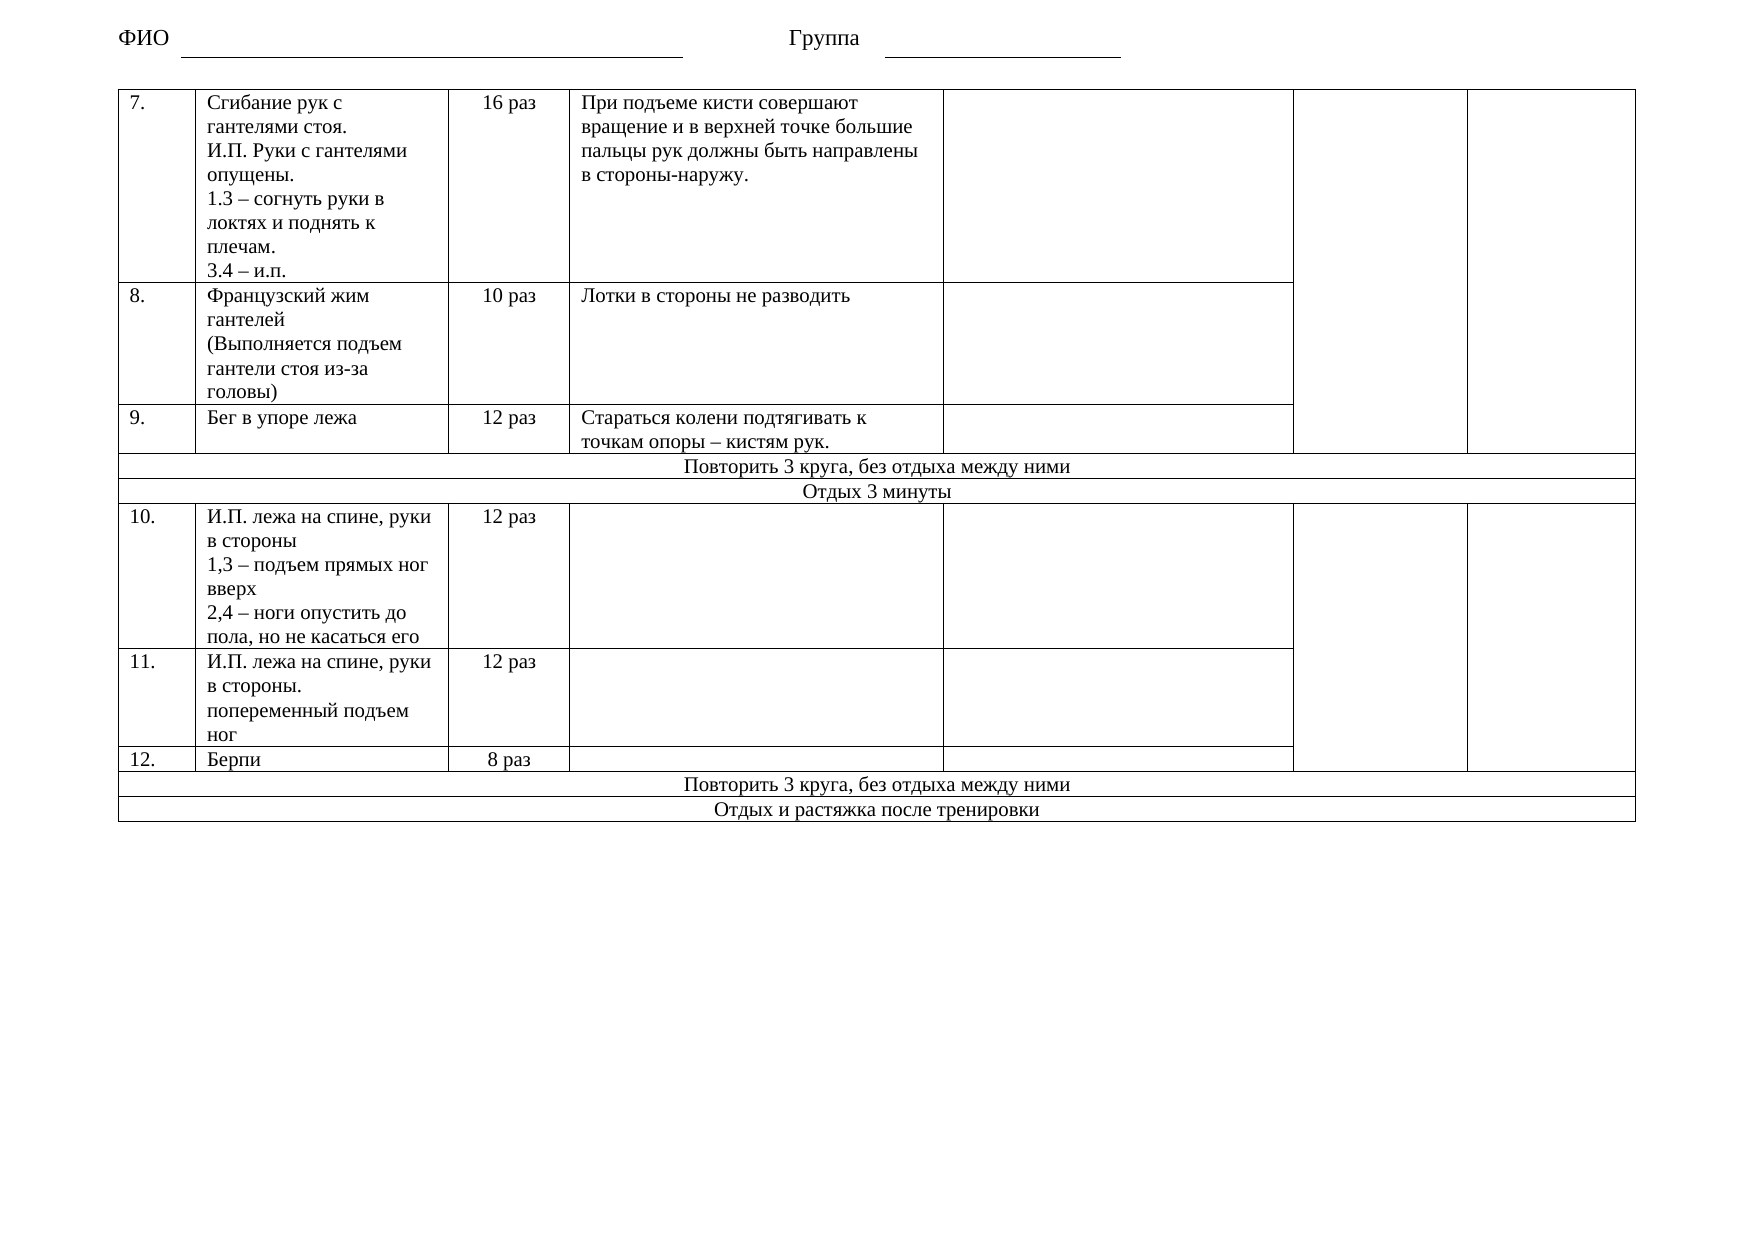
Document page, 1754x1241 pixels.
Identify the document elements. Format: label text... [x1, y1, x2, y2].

table_header [944, 90, 1293, 282]
table_cell 10 раз [449, 283, 569, 403]
table_cell [570, 747, 943, 771]
table_cell 12 раз [449, 504, 569, 648]
table_header 16 раз [449, 90, 569, 282]
table_cell Повторить 3 круга, без отдыха между ними [119, 772, 1635, 796]
table_cell [119, 504, 195, 648]
table_cell 12 раз [449, 649, 569, 746]
table_cell И.П. лежа на спине, руки в стороны. попеременный подъем ног [196, 649, 448, 746]
table_cell [944, 283, 1293, 403]
table_cell [1468, 504, 1635, 771]
table_cell [944, 747, 1293, 771]
table_cell Отдых 3 минуты [119, 479, 1635, 503]
table_cell [570, 649, 943, 746]
table_header [1468, 90, 1635, 453]
table_cell [944, 405, 1293, 453]
table_cell [944, 504, 1293, 648]
table_cell Берпи [196, 747, 448, 771]
table_cell Повторить 3 круга, без отдыха между ними [119, 454, 1635, 478]
table_cell [119, 649, 195, 746]
table_cell Лотки в стороны не разводить [570, 283, 943, 403]
table_cell [1294, 504, 1467, 771]
table_cell [119, 283, 195, 403]
table_header Сгибание рук с гантелями стоя. И.П. Руки с гантелями опущены. 1.3 – согнуть руки в локтях и поднять к плечам. 3.4 – и.п. [196, 90, 448, 282]
table_cell [119, 747, 195, 771]
table_cell [570, 504, 943, 648]
table_cell 8 раз [449, 747, 569, 771]
table_header [119, 90, 195, 282]
table_header [1294, 90, 1467, 453]
table_cell [944, 649, 1293, 746]
table_cell 12 раз [449, 405, 569, 453]
table_cell [119, 405, 195, 453]
table_cell Стараться колени подтягивать к точкам опоры – кистям рук. [570, 405, 943, 453]
table_cell И.П. лежа на спине, руки в стороны 1,3 – подъем прямых ног вверх 2,4 – ноги опустить до пола, но не касаться его [196, 504, 448, 648]
table_cell Отдых и растяжка после тренировки [119, 797, 1635, 821]
table_cell Бег в упоре лежа [196, 405, 448, 453]
table_header При подъеме кисти совершают вращение и в верхней точке большие пальцы рук должны быть направлены в стороны-наружу. [570, 90, 943, 282]
table_cell Французский жим гантелей (Выполняется подъем гантели стоя из-за головы) [196, 283, 448, 403]
